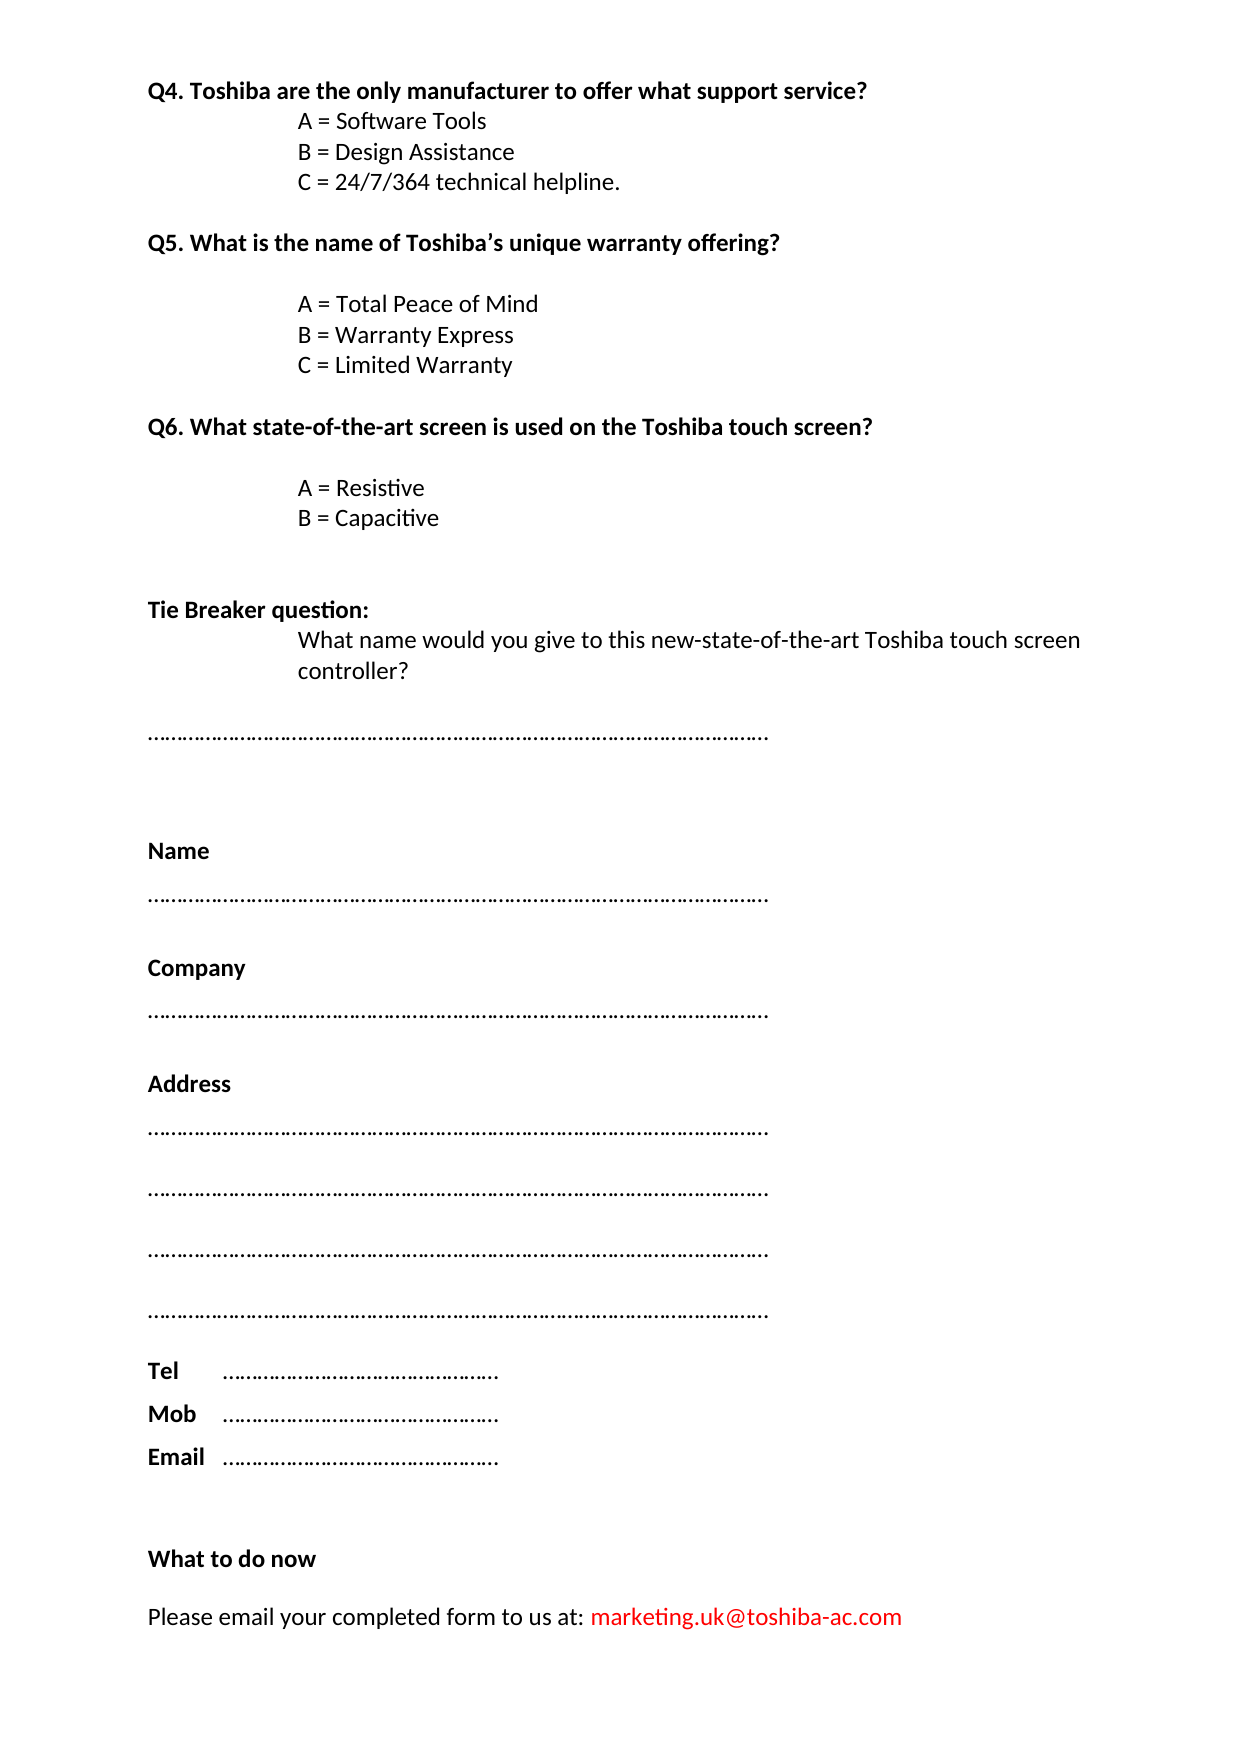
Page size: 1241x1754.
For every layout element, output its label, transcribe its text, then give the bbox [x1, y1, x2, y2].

text A = Total Peace of Mind [223, 288, 1146, 319]
text What to do now [148, 1543, 1088, 1573]
text Name [148, 835, 1088, 866]
text What name would you give to this new-state-of-the-art Toshiba touch screen controller? [298, 624, 1146, 685]
text Tie Breaker question: [148, 594, 1146, 624]
text C = Limited Warranty [223, 349, 1146, 380]
text Please email your completed form to us at: marketing.uk@toshiba-ac.com [148, 1601, 1088, 1631]
text C = 24/7/364 technical helpline. [223, 166, 1146, 197]
text Q6. What state-of-the-art screen is used on the Toshiba touch screen? [148, 411, 1146, 441]
text ……………………………………………………………………………………………… [148, 1294, 1146, 1325]
text ……………………………………………………………………………………………… [148, 1233, 1146, 1264]
text B = Warranty Express [223, 319, 1146, 349]
text ……………………………………………………………………………………………… [148, 878, 1146, 909]
text A = Software Tools [223, 105, 1146, 136]
text Company [148, 952, 1088, 982]
text ……………………………………………………………………………………………… [148, 1111, 1146, 1142]
text B = Capacitive [223, 502, 1146, 533]
text B = Design Assistance [223, 136, 1146, 166]
text A = Resistive [223, 472, 1146, 502]
text Q4. Toshiba are the only manufacturer to offer what support service? [148, 75, 1146, 105]
text ……………………………………………………………………………………………… [148, 1172, 1146, 1203]
text Tel ………………………………………… [148, 1355, 1088, 1386]
text Mob ………………………………………… [148, 1398, 1088, 1429]
text ……………………………………………………………………………………………… [148, 995, 1146, 1025]
text Email ………………………………………… [148, 1441, 1088, 1472]
text ……………………………………………………………………………………………… [148, 716, 1146, 746]
text Q5. What is the name of Toshiba’s unique warranty offering? [148, 227, 1146, 258]
text Address [148, 1068, 1088, 1099]
